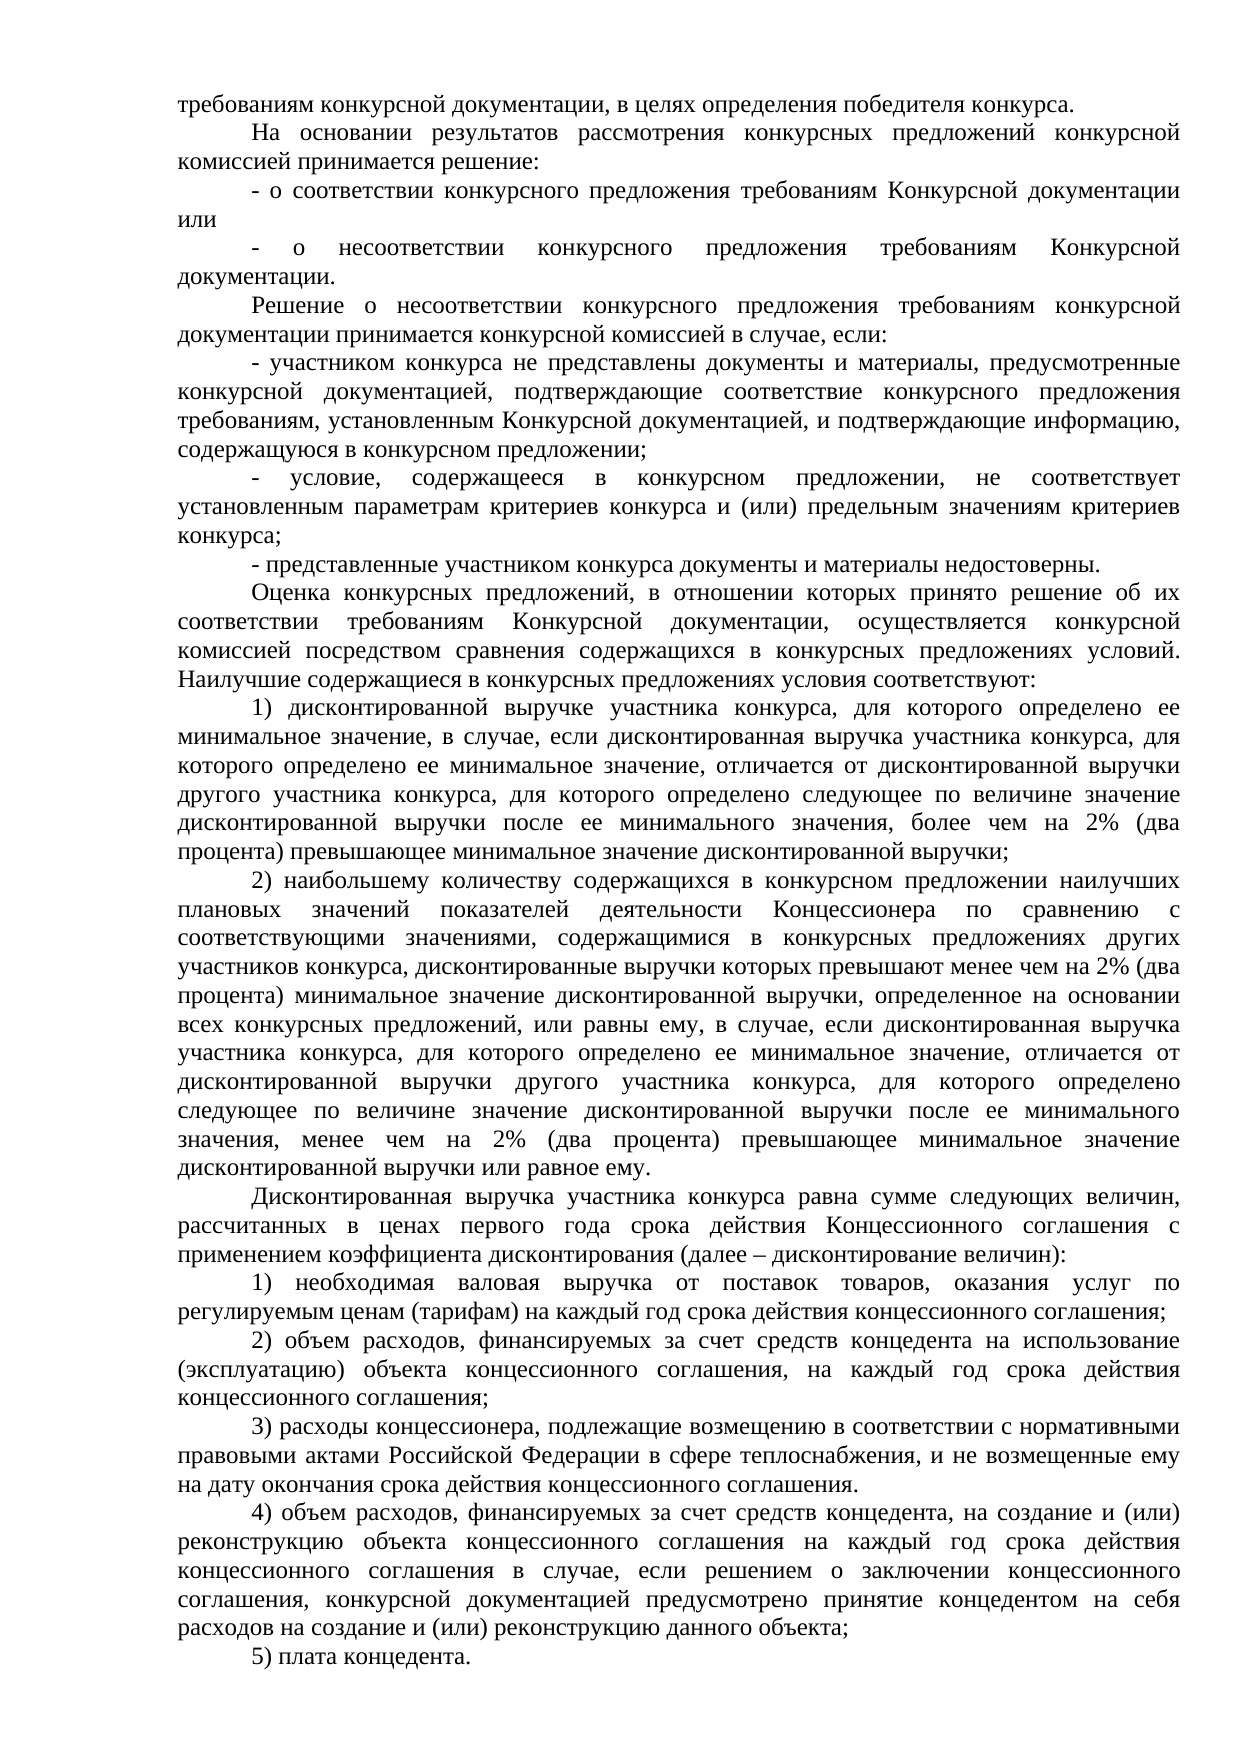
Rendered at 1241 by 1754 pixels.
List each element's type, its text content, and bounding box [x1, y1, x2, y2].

text 1) дисконтированной выручке участника конкурса, для которого определено ее минимальное значение, в случае, если дисконтированная выручка участника конкурса, для которого определено ее минимальное значение, отличается от дисконтированной выручки другого участника конкурса, для которого определено следующее по величине значение дисконтированной выручки после ее минимального значения, более чем на 2% (два процента) превышающее минимальное значение дисконтированной выручки; [177, 692, 1181, 865]
text - условие, содержащееся в конкурсном предложении, не соответствует установленным параметрам критериев конкурса и (или) предельным значениям критериев конкурса; [177, 462, 1181, 549]
text 3) расходы концессионера, подлежащие возмещению в соответствии с нормативными правовыми актами Российской Федерации в сфере теплоснабжения, и не возмещенные ему на дату окончания срока действия концессионного соглашения. [177, 1411, 1181, 1497]
text Дисконтированная выручка участника конкурса равна сумме следующих величин, рассчитанных в ценах первого года срока действия Концессионного соглашения с применением коэффициента дисконтирования (далее – дисконтирование величин): [177, 1181, 1181, 1267]
text - участником конкурса не представлены документы и материалы, предусмотренные конкурсной документацией, подтверждающие соответствие конкурсного предложения требованиям, установленным Конкурсной документацией, и подтверждающие информацию, содержащуюся в конкурсном предложении; [177, 347, 1181, 462]
text 2) наибольшему количеству содержащихся в конкурсном предложении наилучших плановых значений показателей деятельности Концессионера по сравнению с соответствующими значениями, содержащимися в конкурсных предложениях других участников конкурса, дисконтированные выручки которых превышают менее чем на 2% (два процента) минимальное значение дисконтированной выручки, определенное на основании всех конкурсных предложений, или равны ему, в случае, если дисконтированная выручка участника конкурса, для которого определено ее минимальное значение, отличается от дисконтированной выручки другого участника конкурса, для которого определено следующее по величине значение дисконтированной выручки после ее минимального значения, менее чем на 2% (два процента) превышающее минимальное значение дисконтированной выручки или равное ему. [177, 865, 1181, 1181]
text 4) объем расходов, финансируемых за счет средств концедента, на создание и (или) реконструкцию объекта концессионного соглашения на каждый год срока действия концессионного соглашения в случае, если решением о заключении концессионного соглашения, конкурсной документацией предусмотрено принятие концедентом на себя расходов на создание и (или) реконструкцию данного объекта; [177, 1497, 1181, 1641]
text - о несоответствии конкурсного предложения требованиям Конкурсной документации. [177, 232, 1181, 290]
text 1) необходимая валовая выручка от поставок товаров, оказания услуг по регулируемым ценам (тарифам) на каждый год срока действия концессионного соглашения; [177, 1267, 1181, 1325]
text - представленные участником конкурса документы и материалы недостоверны. [177, 549, 1181, 577]
text - о соответствии конкурсного предложения требованиям Конкурсной документации или [177, 175, 1181, 232]
text Оценка конкурсных предложений, в отношении которых принято решение об их соответствии требованиям Конкурсной документации, осуществляется конкурсной комиссией посредством сравнения содержащихся в конкурсных предложениях условий. Наилучшие содержащиеся в конкурсных предложениях условия соответствуют: [177, 577, 1181, 692]
text Решение о несоответствии конкурсного предложения требованиям конкурсной документации принимается конкурсной комиссией в случае, если: [177, 290, 1181, 347]
text На основании результатов рассмотрения конкурсных предложений конкурсной комиссией принимается решение: [177, 117, 1181, 175]
text 5) плата концедента. [177, 1641, 1181, 1670]
text 2) объем расходов, финансируемых за счет средств концедента на использование (эксплуатацию) объекта концессионного соглашения, на каждый год срока действия концессионного соглашения; [177, 1325, 1181, 1411]
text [177, 89, 1181, 117]
